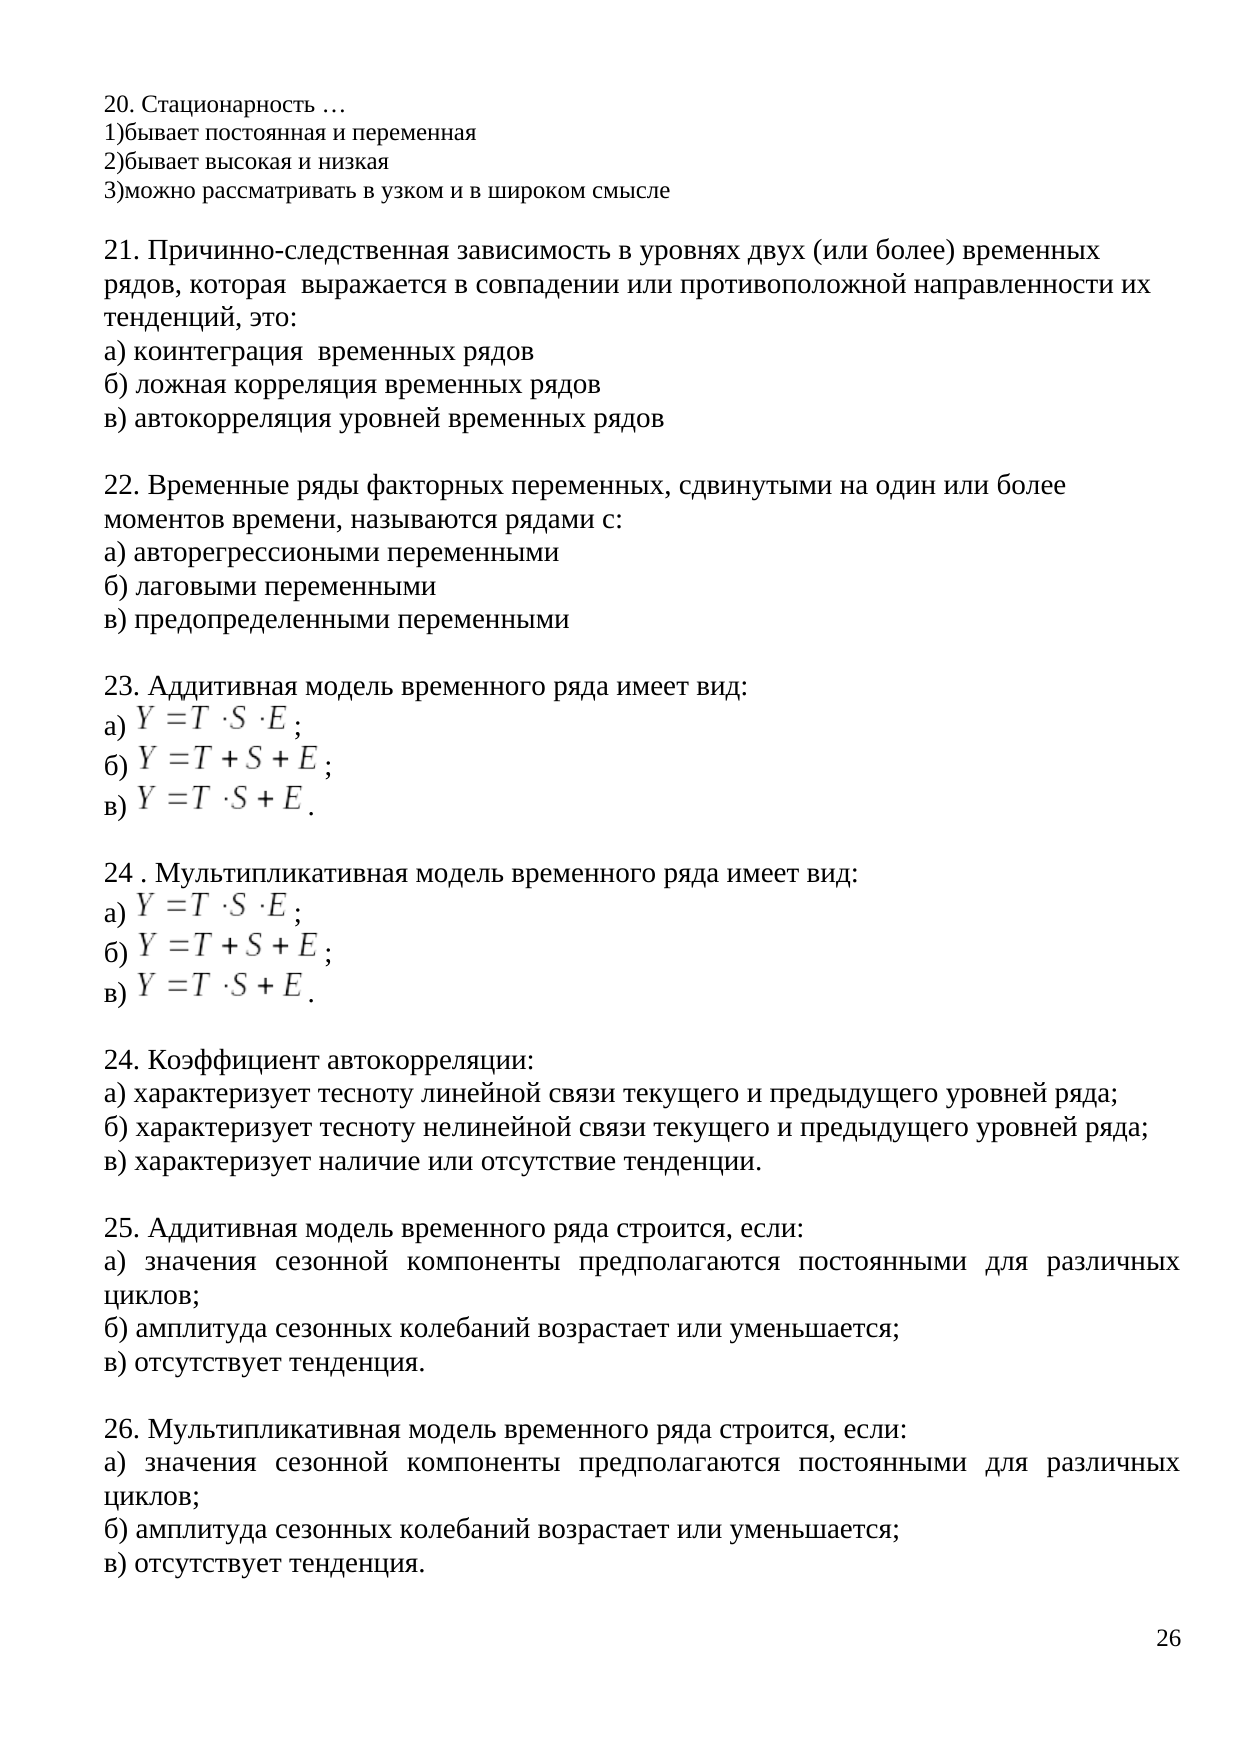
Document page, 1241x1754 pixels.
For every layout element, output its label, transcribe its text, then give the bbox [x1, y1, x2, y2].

text а) ; [103, 889, 1181, 929]
text а) авторегрессиоными переменными [103, 534, 1181, 568]
text в) отсутствует тенденция. [103, 1344, 1181, 1377]
text а) характеризует тесноту линейной связи текущего и предыдущего уровней ряда; [103, 1076, 1181, 1109]
text 20. Стационарность … [103, 89, 1181, 117]
text а) ; [103, 702, 1181, 742]
text б) ; [103, 742, 1181, 782]
text б) ложная корреляция временных рядов [103, 367, 1181, 400]
text 21. Причинно-следственная зависимость в уровнях двух (или более) временных рядов, которая выражается в совпадении или противоположной направленности их тенденций, это: [103, 232, 1181, 333]
text в) . [103, 968, 1181, 1008]
text 1)бывает постоянная и переменная 2)бывает высокая и низкая 3)можно рассматривать в узком и в широком смысле [103, 117, 1181, 204]
text б) ; [103, 929, 1181, 968]
text 23. Аддитивная модель временного ряда имеет вид: [103, 668, 1181, 702]
text б) характеризует тесноту нелинейной связи текущего и предыдущего уровней ряда; [103, 1109, 1181, 1143]
text в) предопределенными переменными [103, 601, 1181, 635]
text 26. Мультипликативная модель временного ряда строится, если: [103, 1411, 1181, 1444]
text б) амплитуда сезонных колебаний возрастает или уменьшается; [103, 1310, 1181, 1344]
text 25. Аддитивная модель временного ряда строится, если: [103, 1210, 1181, 1243]
text а) коинтеграция временных рядов [103, 333, 1181, 367]
text б) лаговыми переменными [103, 568, 1181, 601]
text а) значения сезонной компоненты предполагаются постоянными для различных циклов; [103, 1243, 1181, 1310]
text б) амплитуда сезонных колебаний возрастает или уменьшается; [103, 1512, 1181, 1545]
text в) автокорреляция уровней временных рядов [103, 400, 1181, 434]
text в) . [103, 782, 1181, 822]
text в) характеризует наличие или отсутствие тенденции. [103, 1143, 1181, 1176]
text а) значения сезонной компоненты предполагаются постоянными для различных циклов; [103, 1444, 1181, 1512]
text в) отсутствует тенденция. [103, 1545, 1181, 1579]
text 24. Коэффициент автокорреляции: [103, 1042, 1181, 1076]
text 24 . Мультипликативная модель временного ряда имеет вид: [103, 855, 1181, 889]
text 22. Временные ряды факторных переменных, сдвинутыми на один или более моментов времени, называются рядами с: [103, 467, 1181, 534]
